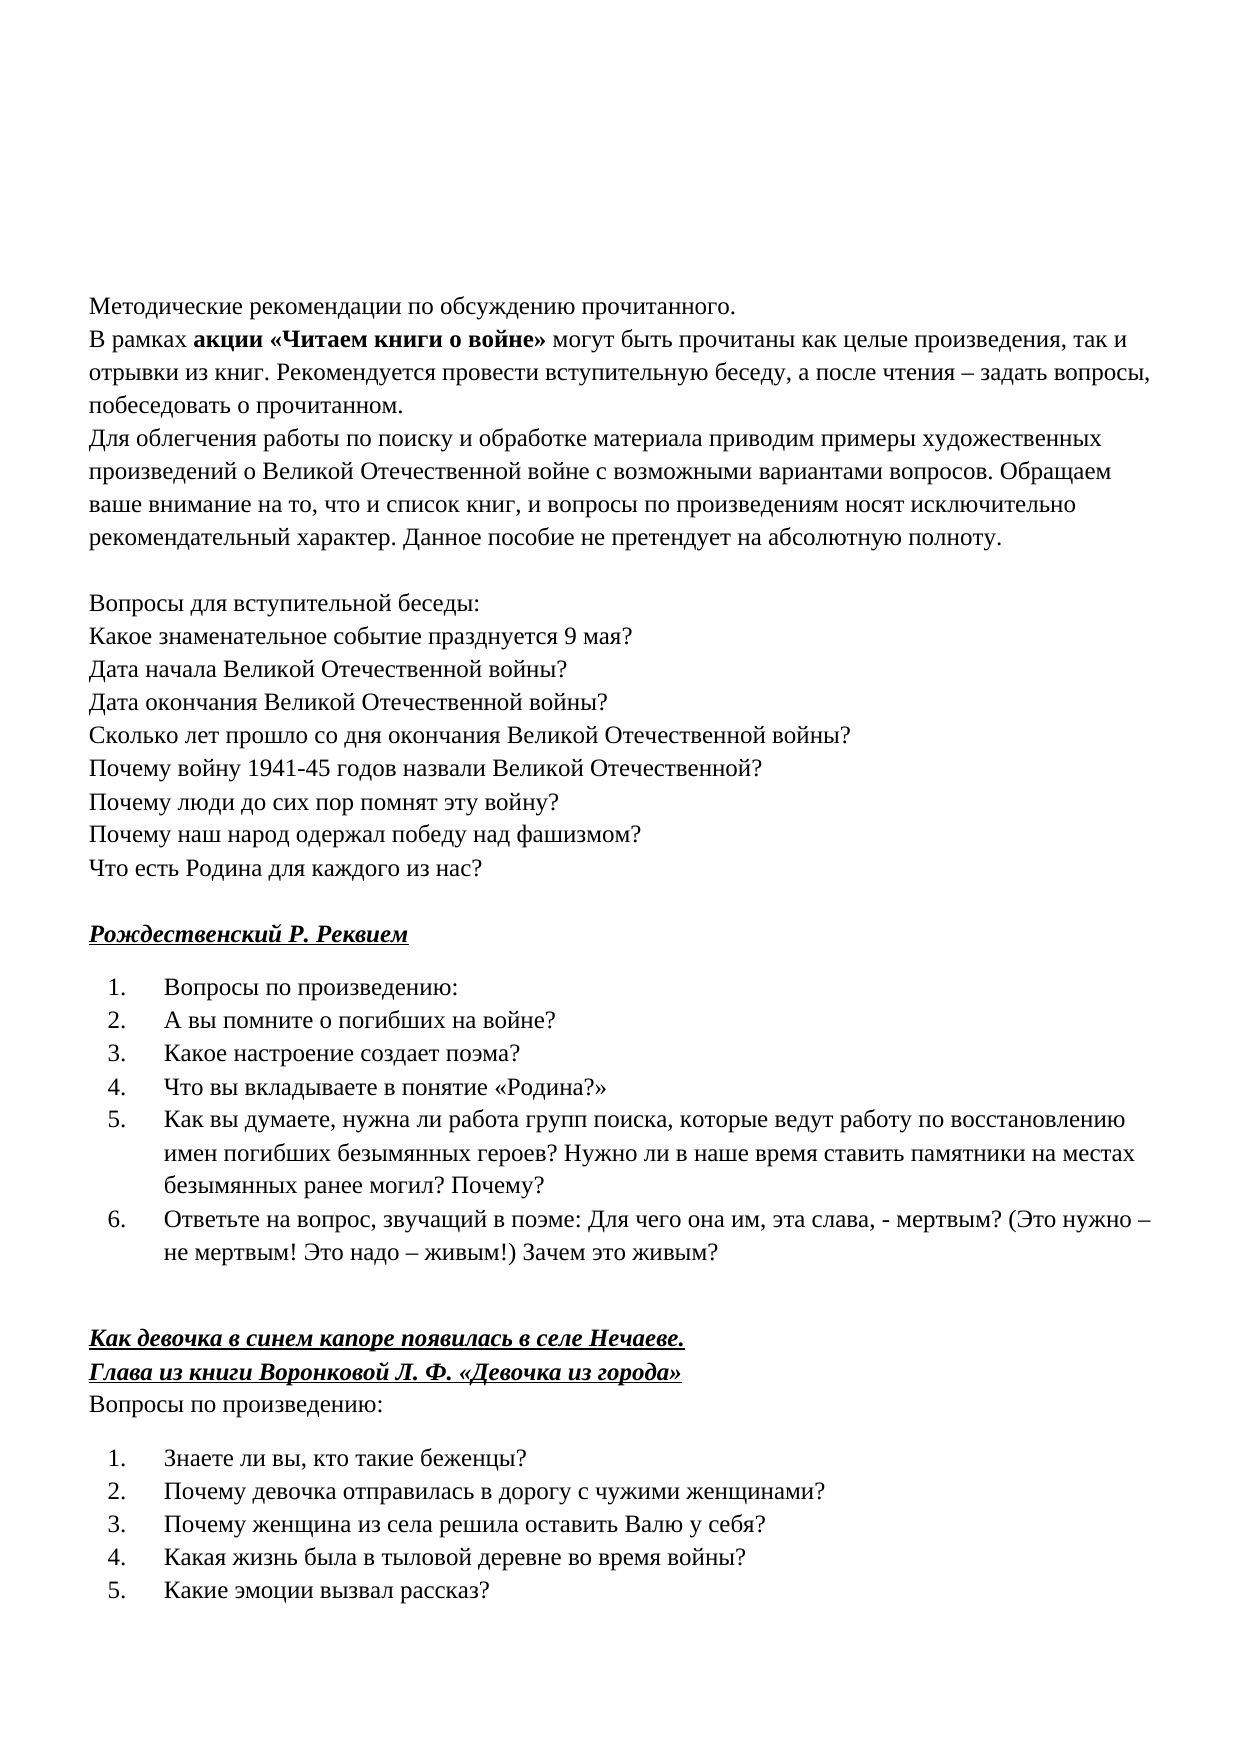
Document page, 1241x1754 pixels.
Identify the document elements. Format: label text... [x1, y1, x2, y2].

text Почему наш народ одержал победу над фашизмом? [89, 819, 1152, 848]
text Дата начала Великой Отечественной войны? [89, 654, 1152, 683]
text Методические рекомендации по обсуждению прочитанного. [89, 291, 1152, 320]
list Знаете ли вы, кто такие беженцы? [126, 1443, 1152, 1472]
text Сколько лет прошло со дня окончания Великой Отечественной войны? [89, 721, 1152, 749]
text Глава из книги Воронковой Л. Ф. «Девочка из города» [89, 1357, 1152, 1385]
text Что есть Родина для каждого из нас? [89, 853, 1152, 881]
text Рождественский Р. Реквием [89, 919, 1152, 947]
list Как вы думаете, нужна ли работа групп поиска, которые ведут работу по восстановлению имен погибших безымянных героев? Нужно ли в наше время ставить памятники на местах безымянных ранее могил? Почему? [126, 1104, 1152, 1199]
text Как девочка в синем капоре появилась в селе Нечаеве. [89, 1323, 1152, 1352]
text Вопросы по произведению: [89, 1389, 1152, 1418]
list Какое настроение создает поэма? [126, 1038, 1152, 1067]
text Почему люди до сих пор помнят эту войну? [89, 787, 1152, 815]
list Что вы вкладываете в понятие «Родина?» [126, 1072, 1152, 1100]
list Какие эмоции вызвал рассказ? [126, 1576, 1152, 1604]
list Ответьте на вопрос, звучащий в поэме: Для чего она им, эта слава, - мертвым? (Это нужно – не мертвым! Это надо – живым!) Зачем это живым? [126, 1204, 1152, 1265]
text В рамках акции «Читаем книги о войне» могут быть прочитаны как целые произведения, так и отрывки из книг. Рекомендуется провести вступительную беседу, а после чтения – задать вопросы, побеседовать о прочитанном. [89, 324, 1152, 419]
list Почему женщина из села решила оставить Валю у себя? [126, 1509, 1152, 1538]
text Вопросы для вступительной беседы: [89, 588, 1152, 617]
text Для облегчения работы по поиску и обработке материала приводим примеры художественных произведений о Великой Отечественной войне с возможными вариантами вопросов. Обращаем ваше внимание на то, что и список книг, и вопросы по произведениям носят исключительно рекомендательный характер. Данное пособие не претендует на абсолютную полноту. [89, 423, 1152, 551]
text Какое знаменательное событие празднуется 9 мая? [89, 621, 1152, 650]
text Почему войну 1941-45 годов назвали Великой Отечественной? [89, 753, 1152, 782]
list А вы помните о погибших на войне? [126, 1006, 1152, 1034]
text Дата окончания Великой Отечественной войны? [89, 687, 1152, 716]
list Почему девочка отправилась в дорогу с чужими женщинами? [126, 1476, 1152, 1505]
list Вопросы по произведению: [126, 972, 1152, 1001]
list Какая жизнь была в тыловой деревне во время войны? [126, 1542, 1152, 1571]
